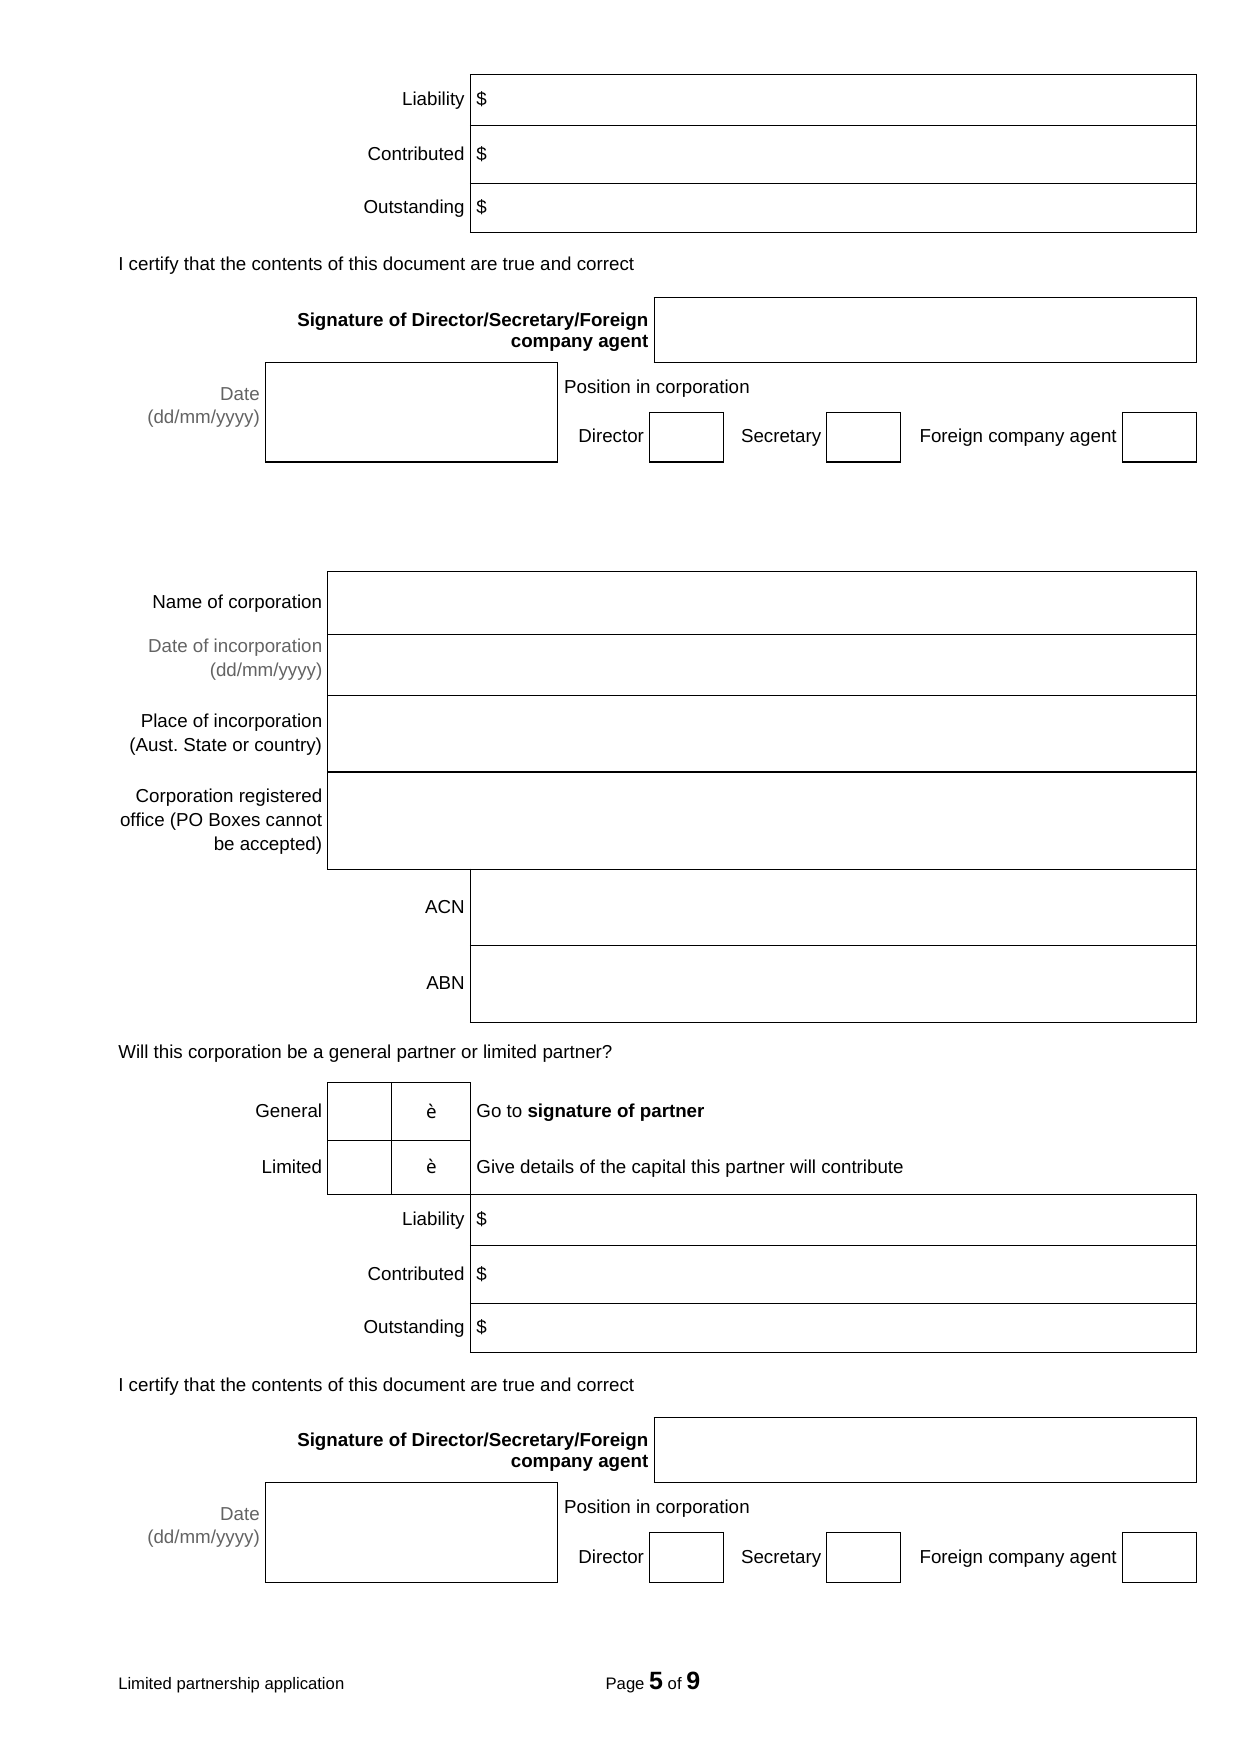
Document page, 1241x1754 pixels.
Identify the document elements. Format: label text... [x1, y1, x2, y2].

table_cell [266, 1483, 557, 1582]
table_cell Date (dd/mm/yyyy) [112, 362, 265, 461]
table_cell Director [558, 1532, 649, 1582]
table_cell [471, 870, 1196, 945]
table_cell [328, 1141, 391, 1194]
table_cell Contributed [112, 1245, 470, 1302]
table_header Name of corporation [112, 571, 327, 634]
table_cell $ [471, 1195, 1196, 1245]
table_cell Signature of Director/Secretary/Foreign company agent [112, 1417, 654, 1482]
table_cell $ [471, 1304, 1196, 1352]
table_cell Position in corporation [558, 362, 1196, 412]
table_cell [328, 1083, 391, 1140]
table_cell Date (dd/mm/yyyy) [112, 1482, 265, 1582]
table_cell Will this corporation be a general partner or limited partner? [112, 1022, 1196, 1082]
table_cell Contributed [112, 125, 470, 182]
table_cell Position in corporation [558, 1482, 1196, 1532]
table_cell [655, 298, 1196, 362]
table_cell Foreign company agent [901, 412, 1122, 461]
table_cell è [392, 1083, 470, 1140]
table_cell Outstanding [112, 1303, 470, 1352]
table_cell Date of incorporation (dd/mm/yyyy) [112, 634, 327, 695]
table_cell I certify that the contents of this document are true and correct [112, 1352, 1196, 1417]
table_cell Give details of the capital this partner will contribute [471, 1140, 1196, 1194]
table_cell Limited [112, 1140, 327, 1194]
table_cell [328, 696, 1196, 771]
table_cell I certify that the contents of this document are true and correct [112, 232, 1196, 297]
table_cell [328, 773, 1196, 868]
table_cell [266, 363, 557, 461]
table_cell Liability [112, 74, 470, 125]
table_cell è [392, 1141, 470, 1194]
table_cell ACN [112, 869, 470, 945]
table_cell $ [471, 126, 1196, 182]
table_cell Place of incorporation (Aust. State or country) [112, 695, 327, 771]
table_cell Go to signature of partner [471, 1082, 1196, 1140]
table_cell Foreign company agent [901, 1532, 1122, 1582]
table_cell Secretary [724, 412, 826, 461]
table_cell [650, 1533, 723, 1582]
table_cell ABN [112, 945, 470, 1022]
table_cell Liability [112, 1194, 470, 1245]
table_cell [827, 1533, 900, 1582]
table_cell [655, 1418, 1196, 1482]
table_cell $ [471, 184, 1196, 232]
table_cell Signature of Director/Secretary/Foreign company agent [112, 297, 654, 362]
table_cell [1123, 1533, 1196, 1582]
table_cell Secretary [724, 1532, 826, 1582]
table_cell Corporation registered office (PO Boxes cannot be accepted) [112, 771, 327, 868]
table_cell $ [471, 75, 1196, 125]
table_cell [471, 946, 1196, 1022]
table_cell [328, 635, 1196, 695]
table_cell [1123, 413, 1196, 461]
table_cell General [112, 1082, 327, 1140]
table_cell Director [558, 412, 649, 461]
table_cell [650, 413, 723, 461]
table_header [328, 572, 1196, 634]
table_cell $ [471, 1246, 1196, 1302]
table_cell Outstanding [112, 183, 470, 232]
table_cell [827, 413, 900, 461]
